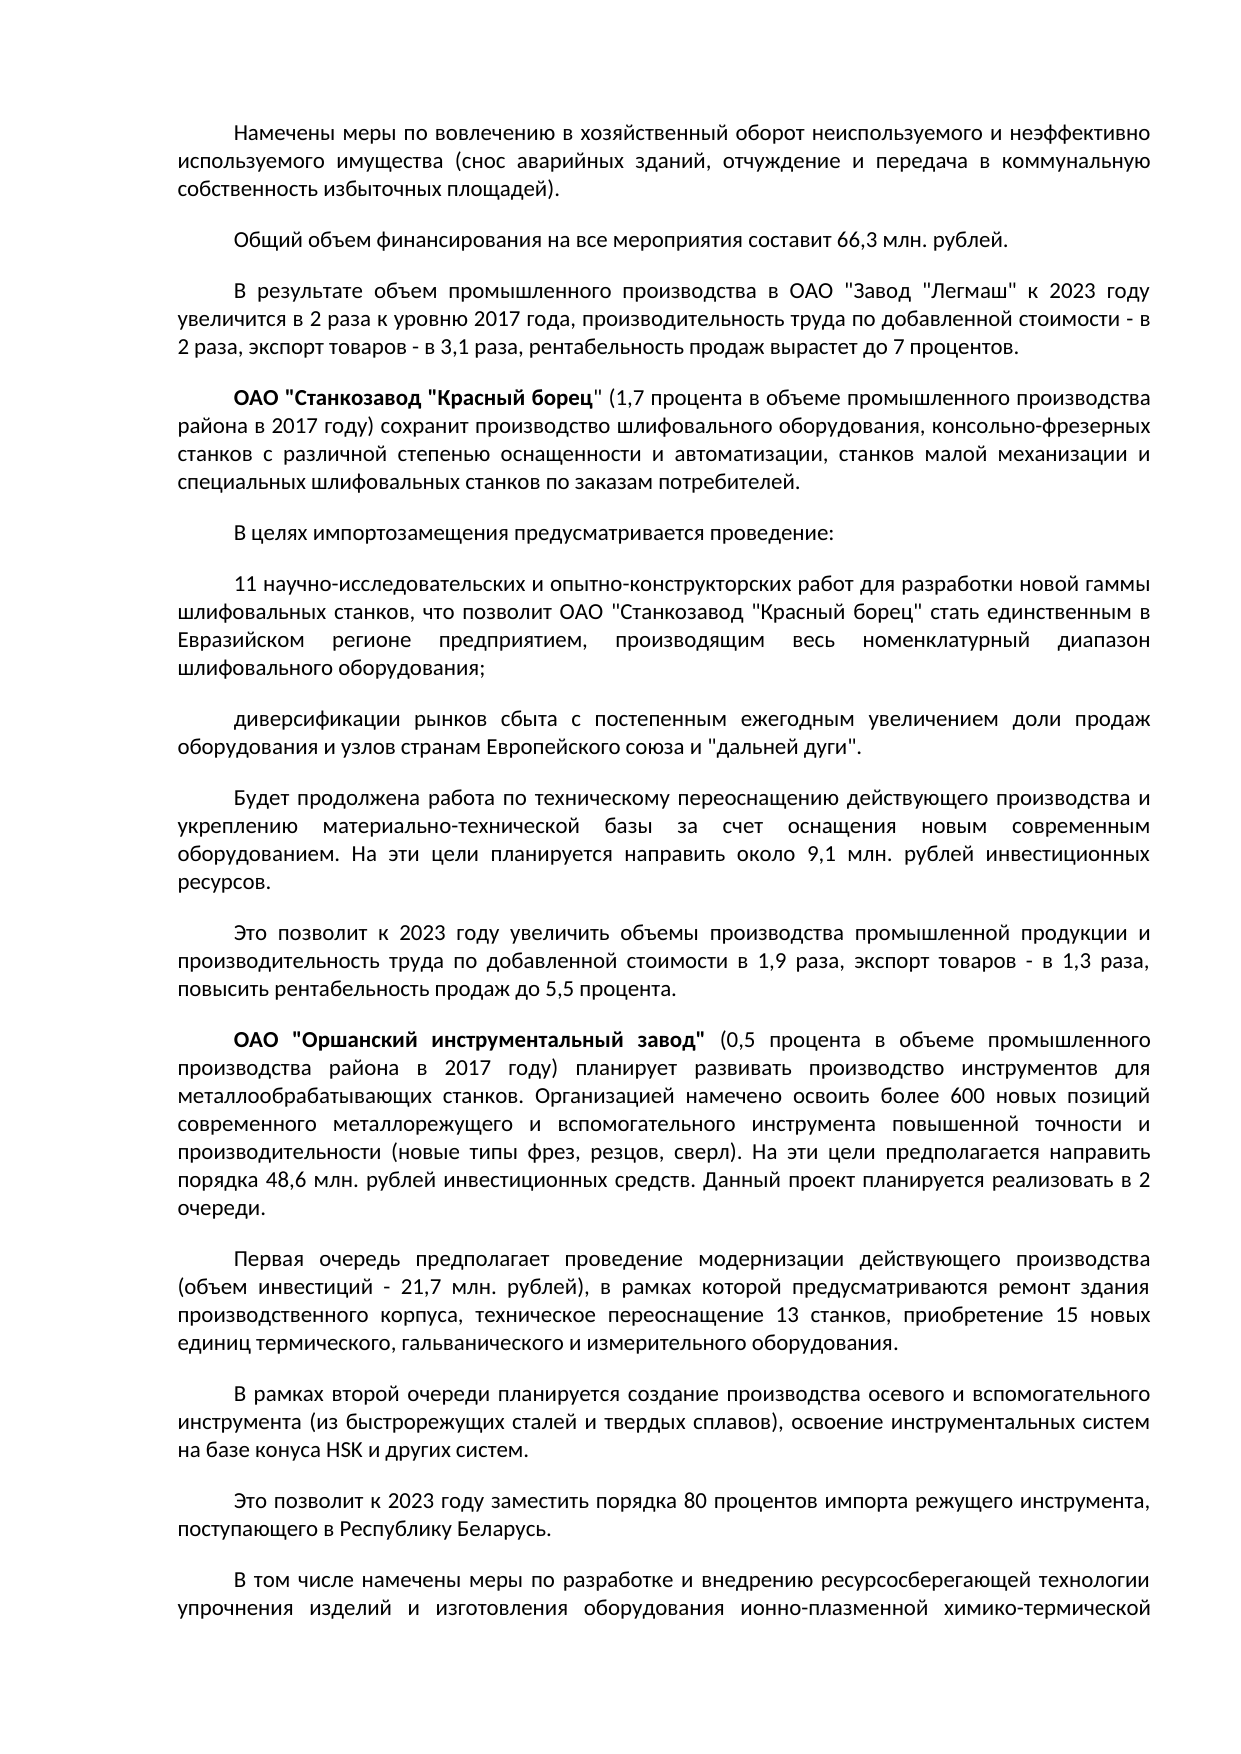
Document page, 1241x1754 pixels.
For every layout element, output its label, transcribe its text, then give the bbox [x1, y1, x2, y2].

text ОАО "Оршанский инструментальный завод" (0,5 процента в объеме промышленного производства района в 2017 году) планирует развивать производство инструментов для металлообрабатывающих станков. Организацией намечено освоить более 600 новых позиций современного металлорежущего и вспомогательного инструмента повышенной точности и производительности (новые типы фрез, резцов, сверл). На эти цели предполагается направить порядка 48,6 млн. рублей инвестиционных средств. Данный проект планируется реализовать в 2 очереди. [177, 1025, 1152, 1221]
text Будет продолжена работа по техническому переоснащению действующего производства и укреплению материально-технической базы за счет оснащения новым современным оборудованием. На эти цели планируется направить около 9,1 млн. рублей инвестиционных ресурсов. [177, 783, 1152, 895]
text 11 научно-исследовательских и опытно-конструкторских работ для разработки новой гаммы шлифовальных станков, что позволит ОАО "Станкозавод "Красный борец" стать единственным в Евразийском регионе предприятием, производящим весь номенклатурный диапазон шлифовального оборудования; [177, 569, 1152, 681]
text В результате объем промышленного производства в ОАО "Завод "Легмаш" к 2023 году увеличится в 2 раза к уровню 2017 года, производительность труда по добавленной стоимости - в 2 раза, экспорт товаров - в 3,1 раза, рентабельность продаж вырастет до 7 процентов. [177, 276, 1152, 360]
text Общий объем финансирования на все мероприятия составит 66,3 млн. рублей. [177, 225, 1152, 253]
text диверсификации рынков сбыта с постепенным ежегодным увеличением доли продаж оборудования и узлов странам Европейского союза и "дальней дуги". [177, 704, 1152, 760]
text Первая очередь предполагает проведение модернизации действующего производства (объем инвестиций - 21,7 млн. рублей), в рамках которой предусматриваются ремонт здания производственного корпуса, техническое переоснащение 13 станков, приобретение 15 новых единиц термического, гальванического и измерительного оборудования. [177, 1244, 1152, 1356]
text Намечены меры по вовлечению в хозяйственный оборот неиспользуемого и неэффективно используемого имущества (снос аварийных зданий, отчуждение и передача в коммунальную собственность избыточных площадей). [177, 118, 1152, 202]
text ОАО "Станкозавод "Красный борец" (1,7 процента в объеме промышленного производства района в 2017 году) сохранит производство шлифовального оборудования, консольно-фрезерных станков с различной степенью оснащенности и автоматизации, станков малой механизации и специальных шлифовальных станков по заказам потребителей. [177, 383, 1152, 495]
text Это позволит к 2023 году увеличить объемы производства промышленной продукции и производительность труда по добавленной стоимости в 1,9 раза, экспорт товаров - в 1,3 раза, повысить рентабельность продаж до 5,5 процента. [177, 918, 1152, 1002]
text В целях импортозамещения предусматривается проведение: [177, 518, 1152, 546]
text В рамках второй очереди планируется создание производства осевого и вспомогательного инструмента (из быстрорежущих сталей и твердых сплавов), освоение инструментальных систем на базе конуса HSK и других систем. [177, 1379, 1152, 1463]
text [177, 1565, 1152, 1621]
text Это позволит к 2023 году заместить порядка 80 процентов импорта режущего инструмента, поступающего в Республику Беларусь. [177, 1486, 1152, 1542]
